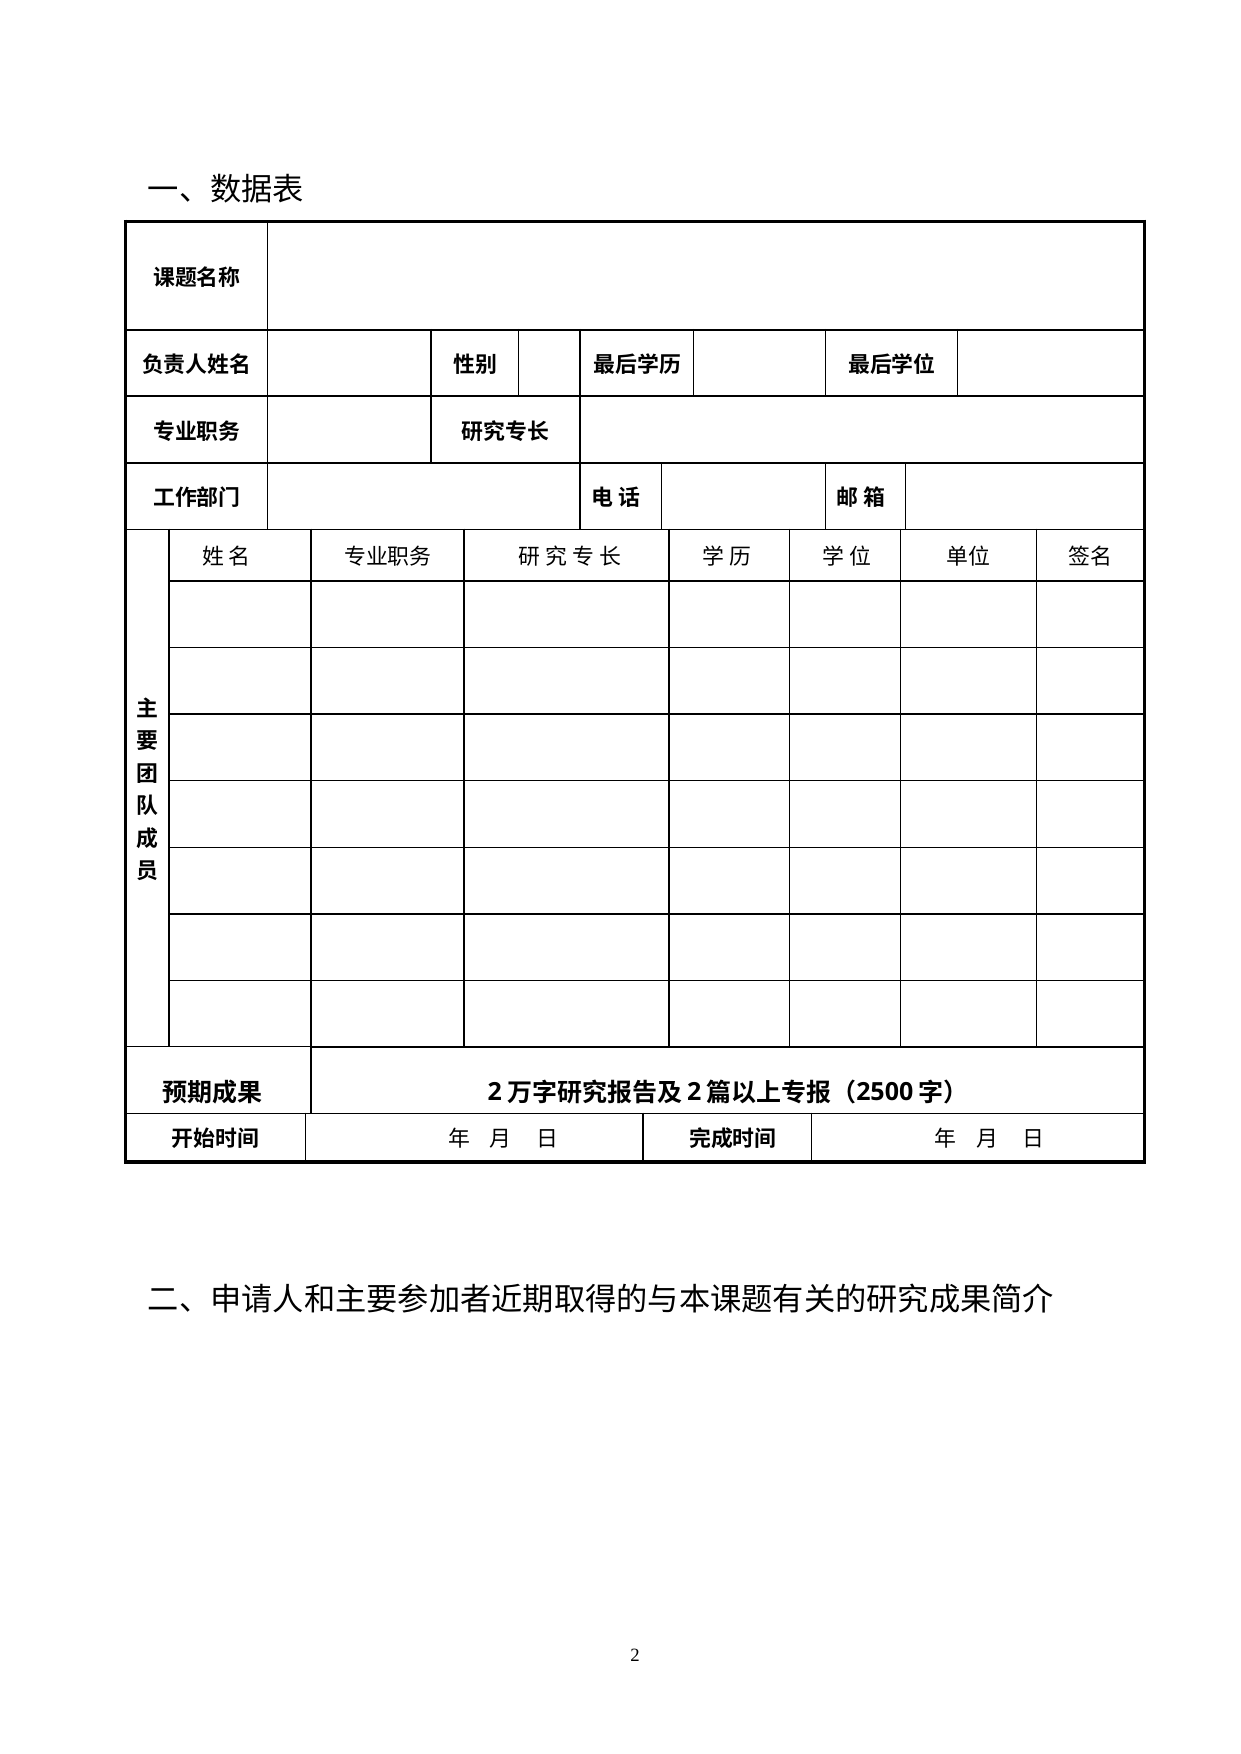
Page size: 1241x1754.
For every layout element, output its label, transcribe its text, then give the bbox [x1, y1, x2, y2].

table_cell 学 历 [670, 530, 789, 580]
table_cell [790, 648, 900, 713]
table_cell [465, 981, 668, 1046]
table_cell [790, 981, 900, 1046]
table_cell 研 究 专 长 [465, 530, 668, 580]
table_cell 专业职务 [312, 530, 463, 580]
table_cell [268, 397, 430, 462]
table_cell 姓 名 [170, 530, 310, 580]
table_cell 邮 箱 [826, 464, 905, 528]
table_cell 单位 [901, 530, 1036, 580]
table_cell [170, 648, 310, 713]
table_cell 年 月 日 [306, 1114, 642, 1160]
table_cell 负责人姓名 [127, 331, 267, 395]
table_cell [170, 781, 310, 846]
table_cell [312, 582, 463, 647]
table_cell [670, 981, 789, 1046]
table_cell [268, 331, 430, 395]
table_cell 电 话 [581, 464, 661, 528]
table_cell [465, 781, 668, 846]
table_cell [790, 781, 900, 846]
table_cell [901, 715, 1036, 780]
table_cell [670, 715, 789, 780]
table_cell [312, 848, 463, 913]
text 一、数据表 [148, 154, 1122, 219]
table_cell [901, 582, 1036, 647]
table_cell 2万字研究报告及2篇以上专报（2500字） [312, 1048, 1143, 1113]
table_cell 主 要 团队成员 [127, 530, 168, 1046]
table_cell [958, 331, 1143, 395]
table_cell [312, 981, 463, 1046]
table_cell [901, 781, 1036, 846]
table_cell [465, 915, 668, 979]
table_cell [901, 648, 1036, 713]
table_cell 工作部门 [127, 464, 267, 528]
table_cell [670, 848, 789, 913]
table_cell 最后学位 [826, 331, 957, 395]
table_cell [662, 464, 825, 528]
table_cell 开始时间 [127, 1114, 305, 1160]
table_cell [312, 781, 463, 846]
table_cell [901, 981, 1036, 1046]
table_cell [790, 915, 900, 979]
table_cell [170, 582, 310, 647]
table_cell [1037, 981, 1143, 1046]
table_header [268, 223, 1143, 329]
table_cell [1037, 582, 1143, 647]
table_cell [465, 715, 668, 780]
table_cell [670, 582, 789, 647]
table_cell [170, 715, 310, 780]
table_cell 性别 [432, 331, 518, 395]
table_cell [465, 648, 668, 713]
table_cell [170, 915, 310, 979]
table_cell [312, 715, 463, 780]
text 二、申请人和主要参加者近期取得的与本课题有关的研究成果简介 [148, 1264, 1122, 1329]
table_cell [901, 848, 1036, 913]
table_cell [170, 848, 310, 913]
table_cell [268, 464, 579, 528]
table_cell [790, 582, 900, 647]
table_cell [1037, 715, 1143, 780]
table_cell [670, 781, 789, 846]
table_cell [694, 331, 825, 395]
table_cell 研究专长 [432, 397, 579, 462]
table_cell [1037, 848, 1143, 913]
table_cell [670, 648, 789, 713]
table_cell [465, 848, 668, 913]
table_cell 专业职务 [127, 397, 267, 462]
table_cell [790, 848, 900, 913]
table_cell [906, 464, 1143, 528]
table_cell 学 位 [790, 530, 900, 580]
table_cell [312, 648, 463, 713]
table_cell 签名 [1037, 530, 1143, 580]
table_cell [670, 915, 789, 979]
table_cell [465, 582, 668, 647]
table_cell [1037, 915, 1143, 979]
table_cell 年 月 日 [812, 1114, 1143, 1160]
table_cell 预期成果 [127, 1047, 310, 1113]
table_cell [901, 915, 1036, 979]
table_cell [790, 715, 900, 780]
table_cell [1037, 648, 1143, 713]
table_cell [519, 331, 579, 395]
table_cell [170, 981, 310, 1046]
table_cell [312, 915, 463, 979]
table_cell [581, 397, 1143, 462]
table_cell 最后学历 [581, 331, 693, 395]
table_cell [1037, 781, 1143, 846]
table_header 课题名称 [127, 223, 267, 329]
table_cell 完成时间 [644, 1114, 811, 1160]
